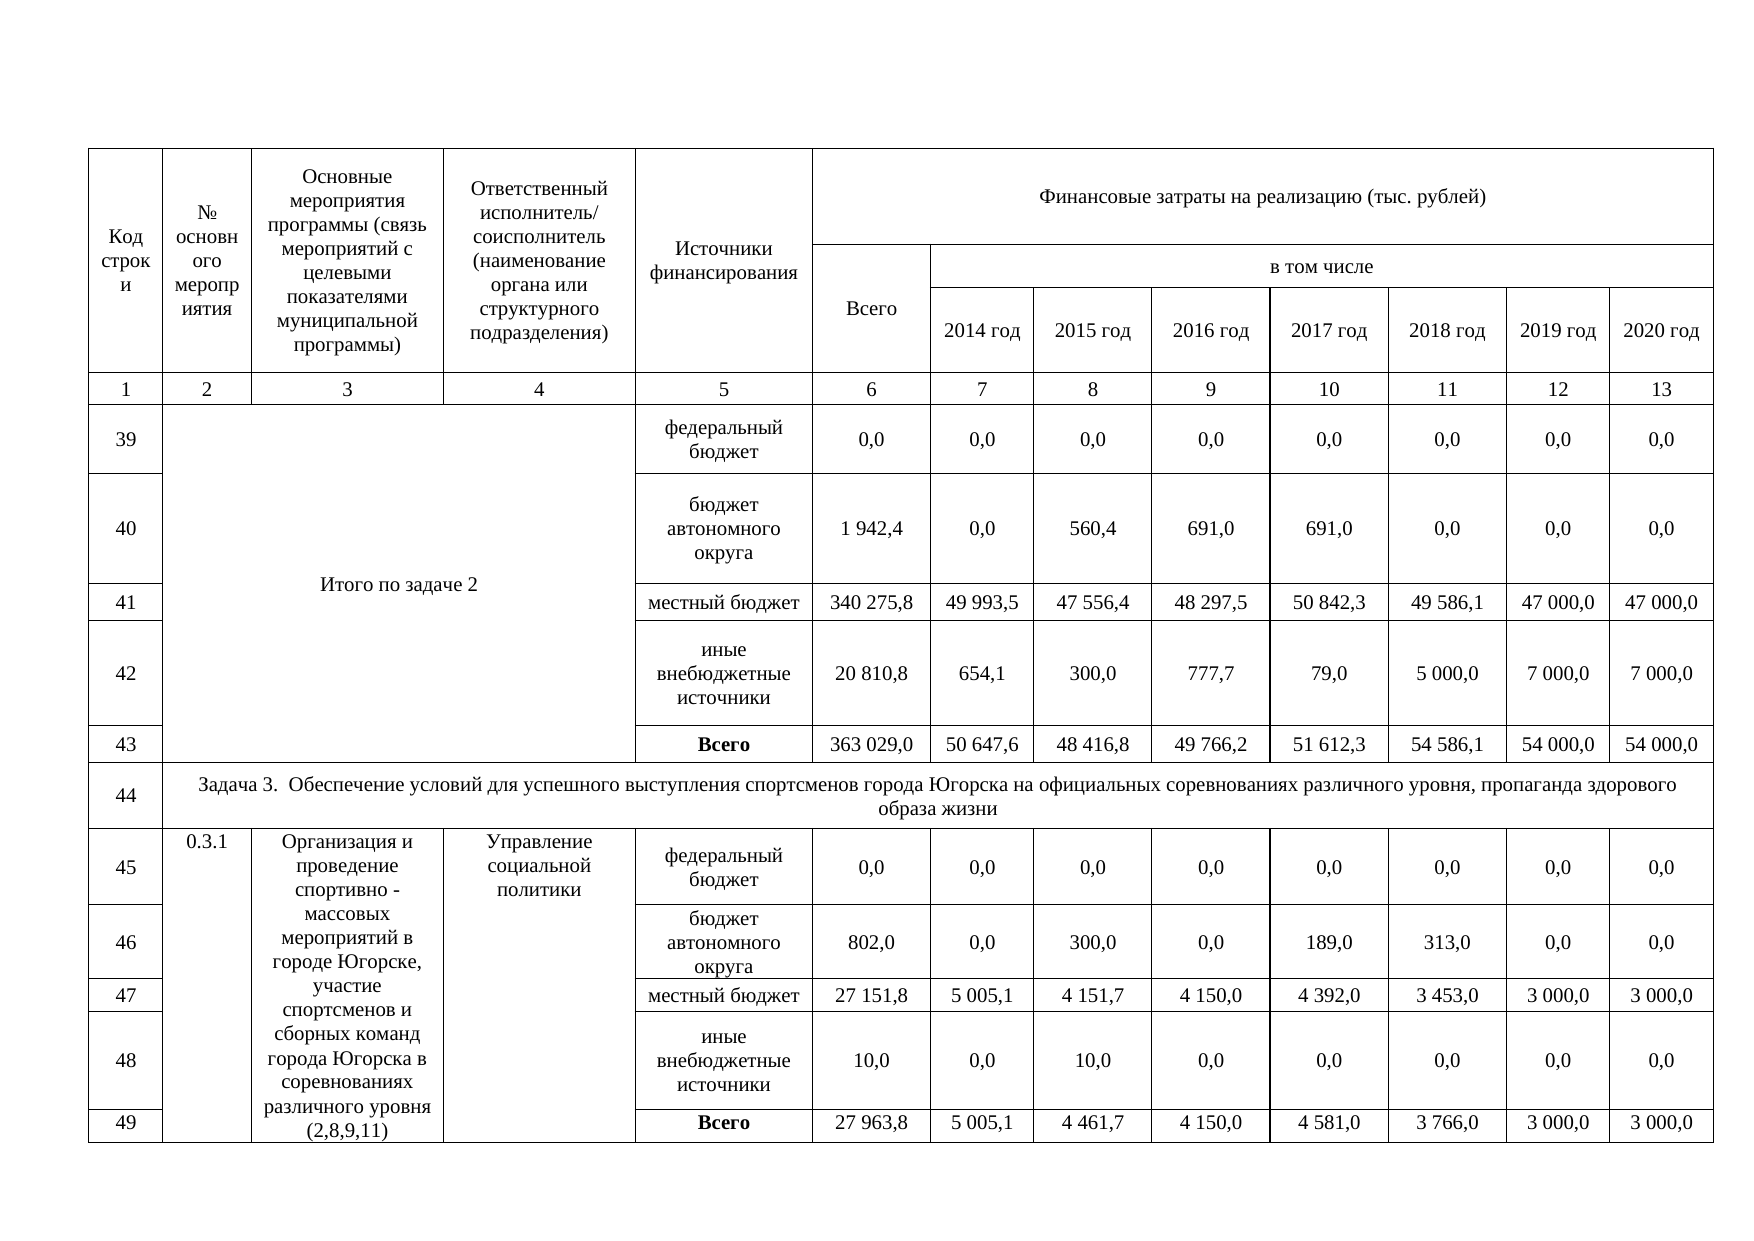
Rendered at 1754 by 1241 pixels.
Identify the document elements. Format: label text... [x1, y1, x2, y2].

table_cell 51 612,3 [1271, 726, 1388, 762]
table_cell 10,0 [813, 1012, 930, 1109]
table_cell 48 416,8 [1034, 726, 1151, 762]
table_cell 40 [89, 474, 162, 582]
table_cell 691,0 [1152, 474, 1269, 582]
table_cell 3 000,0 [1507, 979, 1609, 1011]
table_cell 313,0 [1389, 905, 1506, 978]
table_cell 27 151,8 [813, 979, 930, 1011]
table_cell Управление социальной политики [444, 829, 635, 1142]
table_cell 3 766,0 [1389, 1110, 1506, 1142]
table_cell 43 [89, 726, 162, 762]
table_cell 49 766,2 [1152, 726, 1269, 762]
table_cell 0,0 [931, 405, 1033, 473]
table_cell 0,0 [813, 405, 930, 473]
table_cell 0,0 [1389, 474, 1506, 582]
table_cell 0.3.1 [163, 829, 251, 1142]
table_cell 13 [1610, 373, 1713, 404]
table_cell 1 [89, 373, 162, 404]
table_cell 777,7 [1152, 621, 1269, 725]
table_cell 4 581,0 [1271, 1110, 1388, 1142]
table_cell 0,0 [1271, 405, 1388, 473]
table_cell 0,0 [1507, 829, 1609, 904]
table_header № основного мероприятия [163, 149, 251, 372]
table_cell 0,0 [1152, 905, 1269, 978]
table_cell 10 [1271, 373, 1388, 404]
table_cell 0,0 [1507, 905, 1609, 978]
table_cell 7 000,0 [1507, 621, 1609, 725]
table_cell 7 000,0 [1610, 621, 1713, 725]
table_cell 2019 год [1507, 288, 1609, 372]
table_cell 47 556,4 [1034, 584, 1151, 620]
table_cell 0,0 [1610, 474, 1713, 582]
table_cell 0,0 [1271, 1012, 1388, 1109]
table_cell 654,1 [931, 621, 1033, 725]
table_cell иные внебюджетные источники [636, 1012, 812, 1109]
table_cell 2016 год [1152, 288, 1269, 372]
table_cell 560,4 [1034, 474, 1151, 582]
table_cell 0,0 [1152, 405, 1269, 473]
table_cell 9 [1152, 373, 1269, 404]
table_cell 2020 год [1610, 288, 1713, 372]
table_cell иные внебюджетные источники [636, 621, 812, 725]
table_cell Всего [813, 245, 930, 372]
table_cell 41 [89, 584, 162, 620]
table_cell 5 000,0 [1389, 621, 1506, 725]
table_cell 10,0 [1034, 1012, 1151, 1109]
table_cell 50 842,3 [1271, 584, 1388, 620]
table_cell 11 [1389, 373, 1506, 404]
table_header Основные мероприятия программы (связь мероприятий с целевыми показателями муниципальной программы) [252, 149, 443, 372]
table_cell 49 586,1 [1389, 584, 1506, 620]
table_cell 0,0 [1610, 829, 1713, 904]
table_cell 0,0 [1034, 405, 1151, 473]
table_cell 0,0 [1610, 1012, 1713, 1109]
table_header Код строки [89, 149, 162, 372]
table_cell 3 000,0 [1610, 1110, 1713, 1142]
table_cell местный бюджет [636, 584, 812, 620]
table_cell 0,0 [813, 829, 930, 904]
table_cell 3 000,0 [1507, 1110, 1609, 1142]
table_cell 802,0 [813, 905, 930, 978]
table_cell 4 461,7 [1034, 1110, 1151, 1142]
table_cell 2 [163, 373, 251, 404]
table_cell 27 963,8 [813, 1110, 930, 1142]
table_cell 12 [1507, 373, 1609, 404]
table_cell 0,0 [1389, 1012, 1506, 1109]
table_cell Задача 3. Обеспечение условий для успешного выступления спортсменов города Югорска на официальных соревнованиях различного уровня, пропаганда здорового образа жизни [163, 763, 1713, 828]
table_cell 50 647,6 [931, 726, 1033, 762]
table_cell 0,0 [1389, 405, 1506, 473]
table_cell 54 000,0 [1610, 726, 1713, 762]
table_cell 46 [89, 905, 162, 978]
table_cell 1 942,4 [813, 474, 930, 582]
table_cell 189,0 [1271, 905, 1388, 978]
table_cell 47 000,0 [1610, 584, 1713, 620]
table_cell федеральный бюджет [636, 405, 812, 473]
table_cell Итого по задаче 2 [163, 405, 635, 762]
table_cell 300,0 [1034, 621, 1151, 725]
table_cell 5 005,1 [931, 1110, 1033, 1142]
table_cell 691,0 [1271, 474, 1388, 582]
table_cell 4 150,0 [1152, 979, 1269, 1011]
table_cell бюджет автономного округа [636, 905, 812, 978]
table_cell Всего [636, 726, 812, 762]
table_cell 0,0 [931, 905, 1033, 978]
table_cell 48 [89, 1012, 162, 1109]
table_cell 4 151,7 [1034, 979, 1151, 1011]
table_header Источники финансирования [636, 149, 812, 372]
table_cell Организация и проведение спортивно - массовых мероприятий в городе Югорске, участие спортсменов и сборных команд города Югорска в соревнованиях различного уровня (2,8,9,11) [252, 829, 443, 1142]
table_cell 48 297,5 [1152, 584, 1269, 620]
table_cell местный бюджет [636, 979, 812, 1011]
table_cell 0,0 [931, 474, 1033, 582]
table_cell 340 275,8 [813, 584, 930, 620]
table_cell 0,0 [1507, 405, 1609, 473]
table_cell 0,0 [1271, 829, 1388, 904]
table_cell 6 [813, 373, 930, 404]
table_cell 0,0 [1152, 829, 1269, 904]
table_cell 3 000,0 [1610, 979, 1713, 1011]
table_cell 47 000,0 [1507, 584, 1609, 620]
table_cell 0,0 [1034, 829, 1151, 904]
table_cell 39 [89, 405, 162, 473]
table_cell 4 392,0 [1271, 979, 1388, 1011]
table_cell 5 [636, 373, 812, 404]
table_cell 44 [89, 763, 162, 828]
table_cell 0,0 [1389, 829, 1506, 904]
table_cell 0,0 [1610, 405, 1713, 473]
table_cell 4 [444, 373, 635, 404]
table_cell 363 029,0 [813, 726, 930, 762]
table_cell 0,0 [1507, 1012, 1609, 1109]
table_cell 54 586,1 [1389, 726, 1506, 762]
table_header Финансовые затраты на реализацию (тыс. рублей) [813, 149, 1713, 243]
table_cell 5 005,1 [931, 979, 1033, 1011]
table_cell 2017 год [1271, 288, 1388, 372]
table_cell в том числе [931, 245, 1713, 287]
table_cell 0,0 [1507, 474, 1609, 582]
table_cell 0,0 [931, 1012, 1033, 1109]
table_cell 8 [1034, 373, 1151, 404]
table_cell 49 [89, 1110, 162, 1142]
table_cell 0,0 [931, 829, 1033, 904]
table_cell 49 993,5 [931, 584, 1033, 620]
table_cell 2014 год [931, 288, 1033, 372]
table_cell 54 000,0 [1507, 726, 1609, 762]
table_cell федеральный бюджет [636, 829, 812, 904]
table_cell 0,0 [1152, 1012, 1269, 1109]
table_header Ответственный исполнитель/ соисполнитель (наименование органа или структурного подразделения) [444, 149, 635, 372]
table_cell 79,0 [1271, 621, 1388, 725]
table_cell 4 150,0 [1152, 1110, 1269, 1142]
table_cell Всего [636, 1110, 812, 1142]
table_cell 7 [931, 373, 1033, 404]
table_cell 3 453,0 [1389, 979, 1506, 1011]
table_cell 42 [89, 621, 162, 725]
table_cell 300,0 [1034, 905, 1151, 978]
table_cell 2018 год [1389, 288, 1506, 372]
table_cell 3 [252, 373, 443, 404]
table_cell 0,0 [1610, 905, 1713, 978]
table_cell 20 810,8 [813, 621, 930, 725]
table_cell бюджет автономного округа [636, 474, 812, 582]
table_cell 45 [89, 829, 162, 904]
table_cell 47 [89, 979, 162, 1011]
table_cell 2015 год [1034, 288, 1151, 372]
